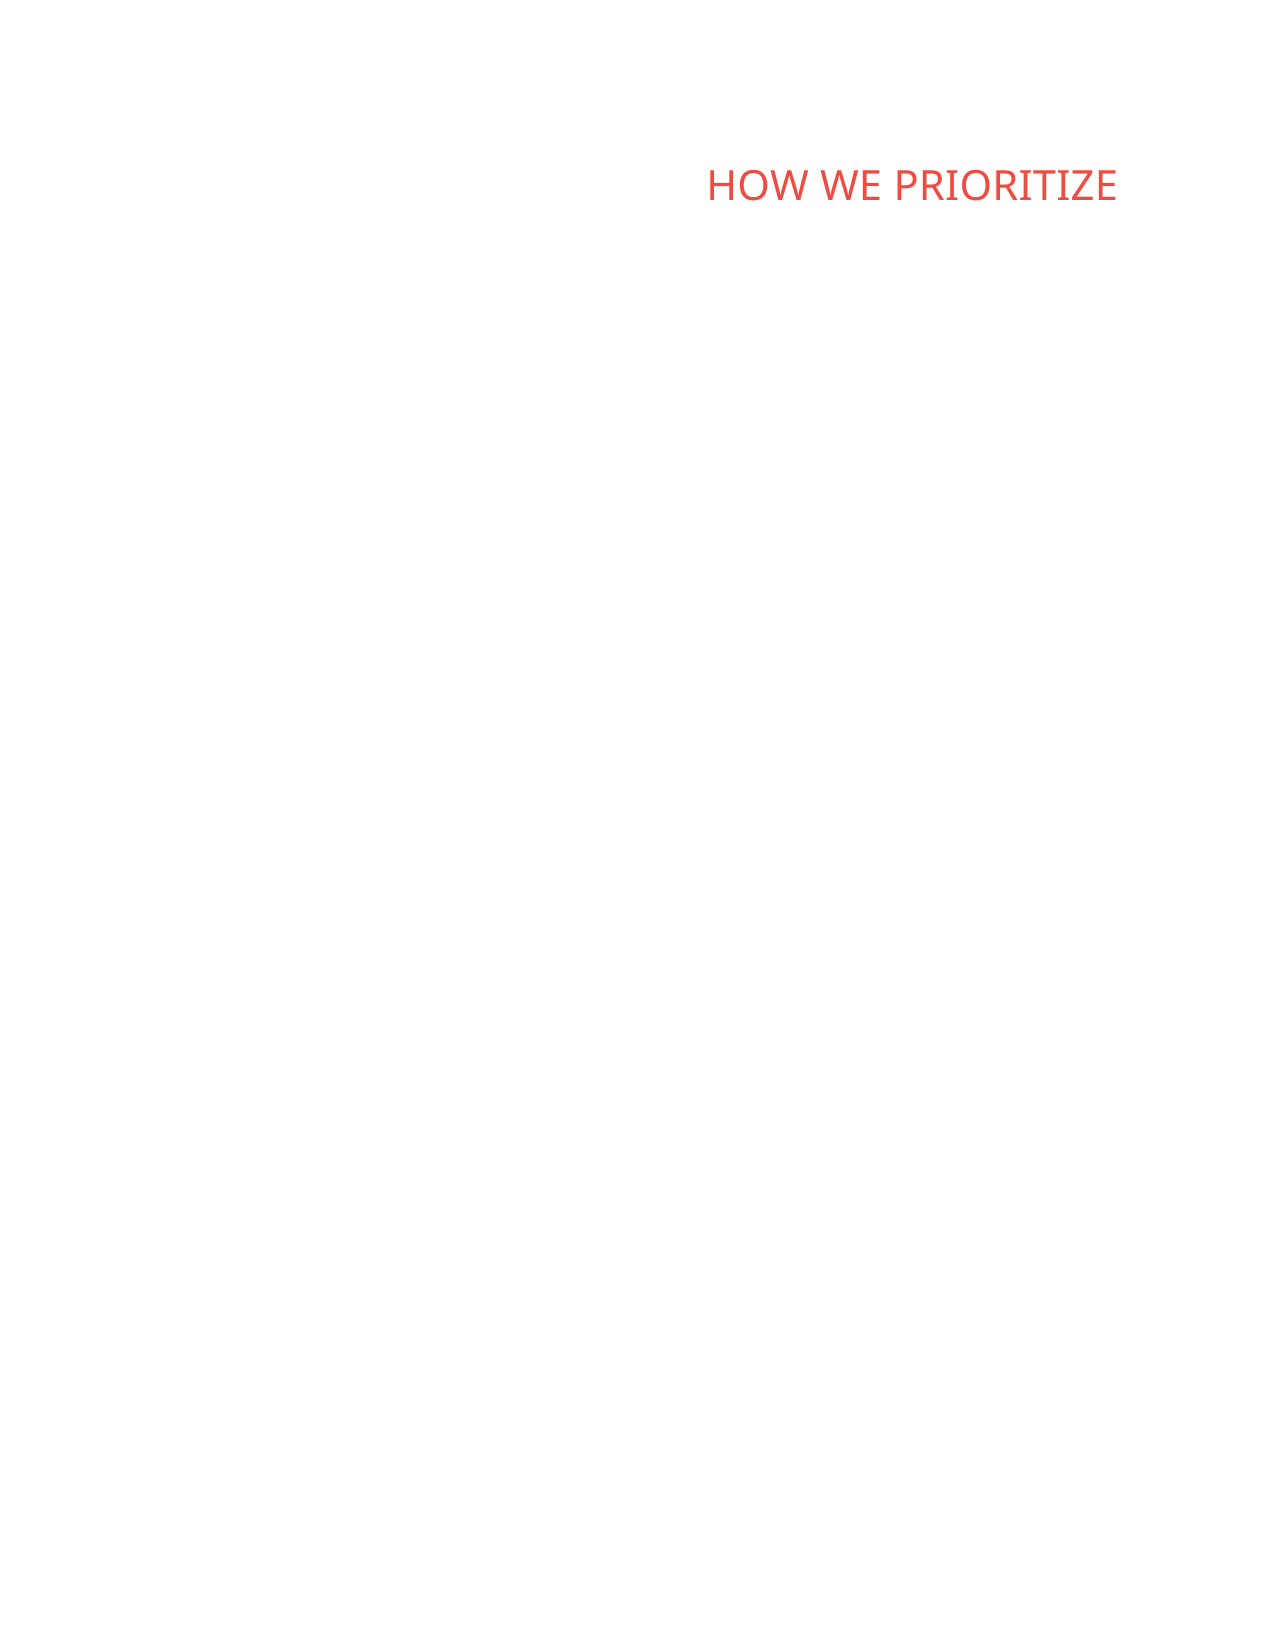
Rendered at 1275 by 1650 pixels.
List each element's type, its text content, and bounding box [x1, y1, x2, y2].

text HOW WE PRIORITIZE [706, 156, 1167, 213]
